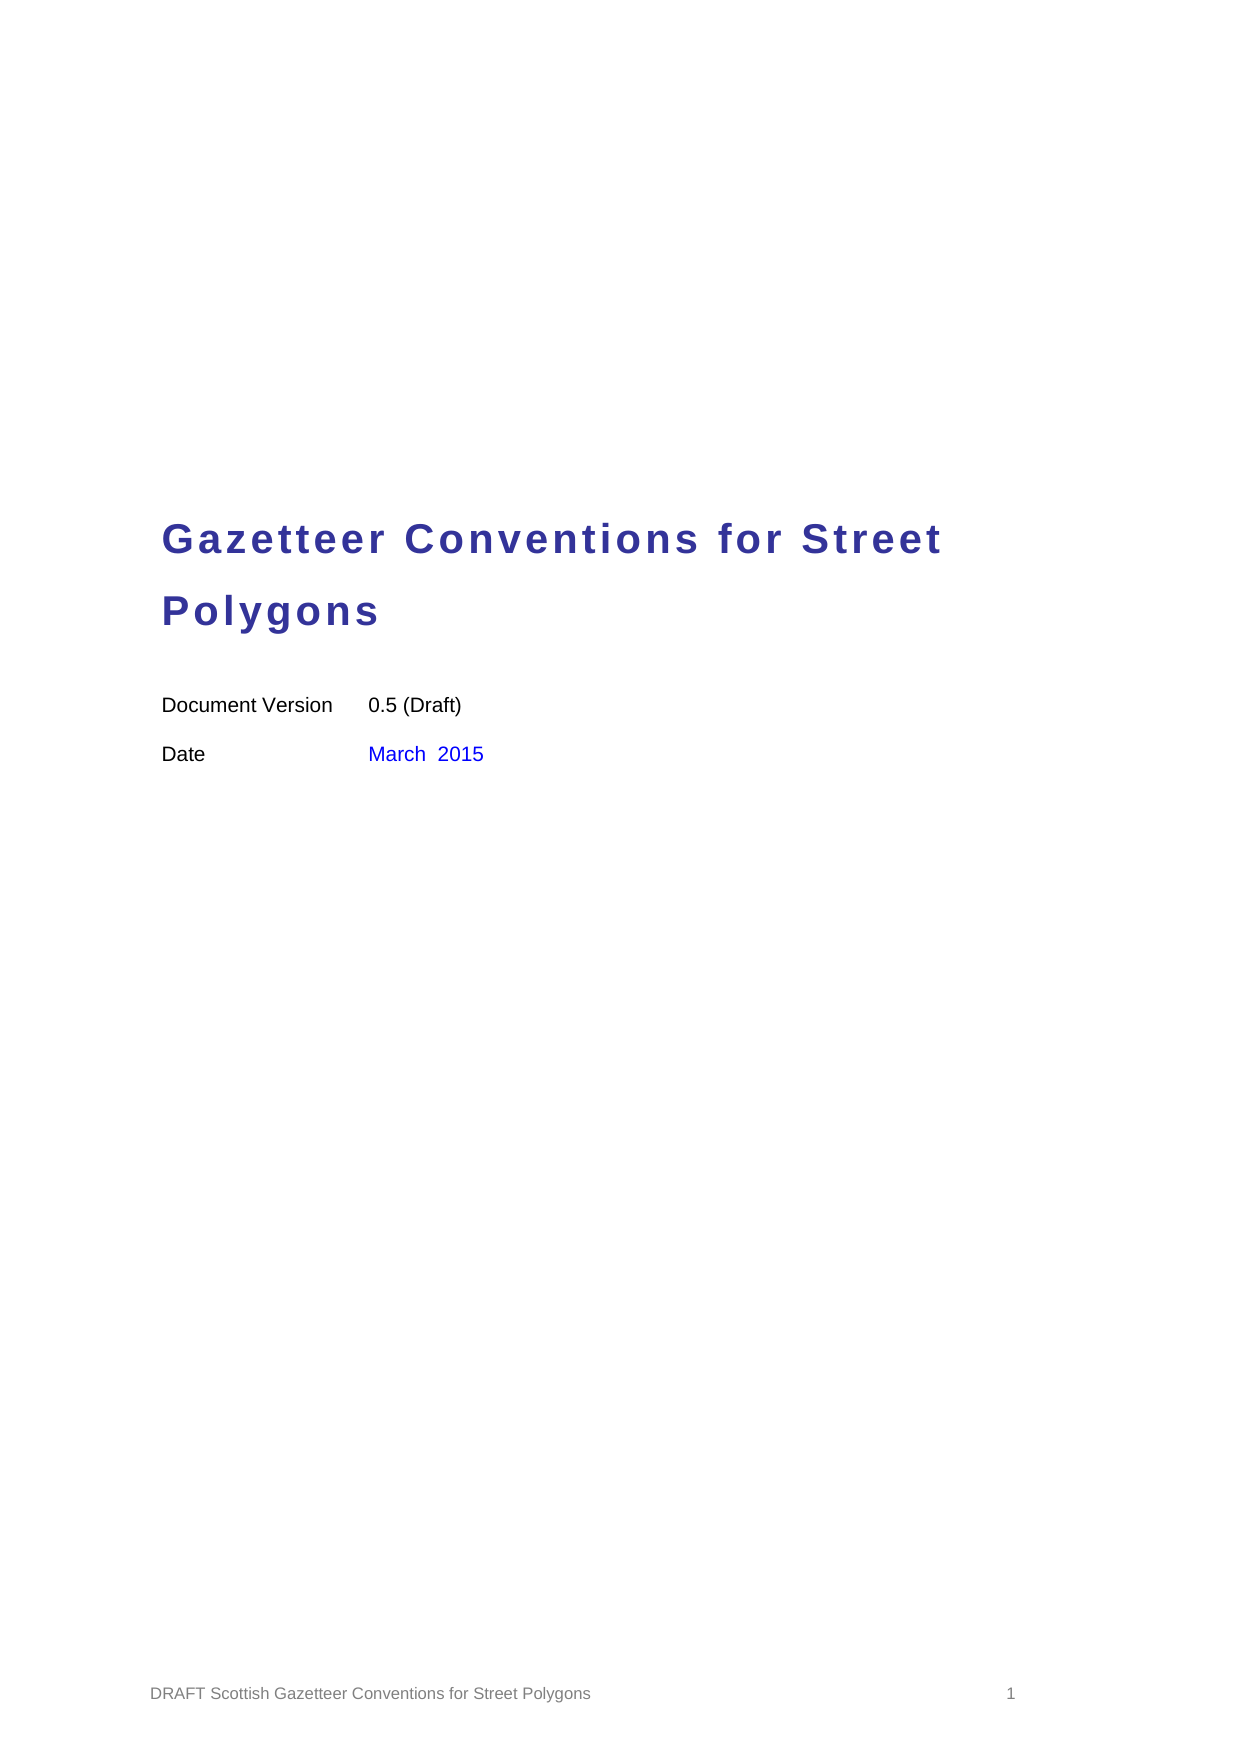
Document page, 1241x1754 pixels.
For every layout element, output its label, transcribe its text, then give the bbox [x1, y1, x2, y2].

table_cell Document Version [150, 680, 357, 729]
table_header Gazetteer Conventions for Street Polygons [150, 502, 1095, 680]
table_cell March 2015 [357, 729, 1095, 777]
table_cell 0.5 (Draft) [357, 680, 1095, 729]
table_cell Date [150, 729, 357, 777]
